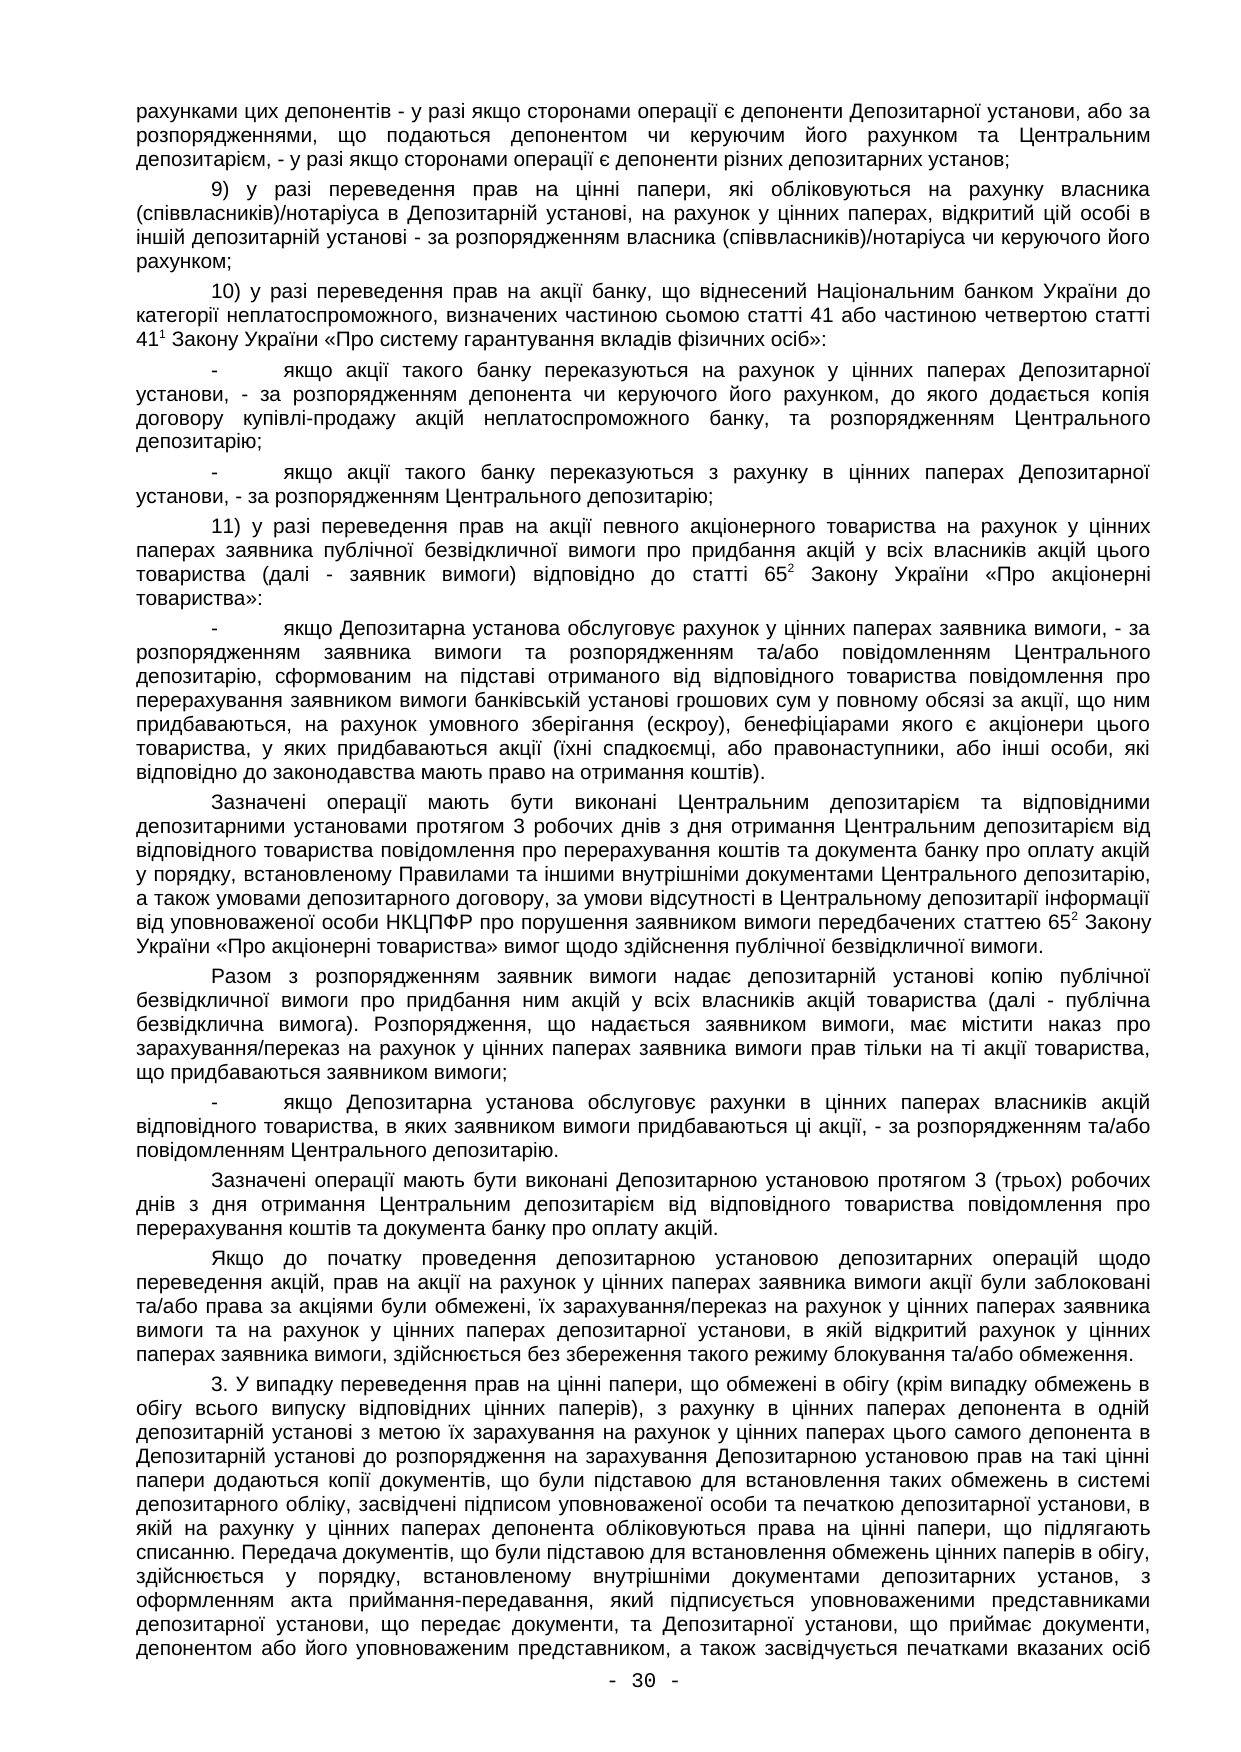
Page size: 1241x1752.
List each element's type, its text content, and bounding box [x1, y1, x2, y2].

text Зазначені операції мають бути виконані Центральним депозитарієм та відповідними депозитарними установами протягом 3 робочих днів з дня отримання Центральним депозитарієм від відповідного товариства повідомлення про перерахування коштів та документа банку про оплату акцій у порядку, встановленому Правилами та іншими внутрішніми документами Центрального депозитарію, а також умовами депозитарного договору, за умови відсутності в Центральному депозитарії інформації від уповноваженої особи НКЦПФР про порушення заявником вимоги передбачених статтею 652 Закону України «Про акціонерні товариства» вимог щодо здійснення публічної безвідкличної вимоги. [136, 790, 1152, 957]
text Разом з розпорядженням заявник вимоги надає депозитарній установі копію публічної безвідкличної вимоги про придбання ним акцій у всіх власників акцій товариства (далі - публічна безвідклична вимога). Розпорядження, що надається заявником вимоги, має містити наказ про зарахування/переказ на рахунок у цінних паперах заявника вимоги прав тільки на ті акції товариства, що придбаваються заявником вимоги; [136, 964, 1152, 1083]
text 9) у разі переведення прав на цінні папери, які обліковуються на рахунку власника (співвласників)/нотаріуса в Депозитарній установі, на рахунок у цінних паперах, відкритий цій особі в іншій депозитарній установі - за розпорядженням власника (співвласників)/нотаріуса чи керуючого його рахунком; [136, 177, 1152, 273]
text Зазначені операції мають бути виконані Депозитарною установою протягом 3 (трьох) робочих днів з дня отримання Центральним депозитарієм від відповідного товариства повідомлення про перерахування коштів та документа банку про оплату акцій. [136, 1168, 1152, 1240]
text 10) у разі переведення прав на акції банку, що віднесений Національним банком України до категорії неплатоспроможного, визначених частиною сьомою статті 41 або частиною четвертою статті 411 Закону України «Про систему гарантування вкладів фізичних осіб»: [136, 279, 1152, 351]
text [136, 99, 1152, 171]
text 11) у разі переведення прав на акції певного акціонерного товариства на рахунок у цінних паперах заявника публічної безвідкличної вимоги про придбання акцій у всіх власників акцій цього товариства (далі - заявник вимоги) відповідно до статті 652 Закону України «Про акціонерні товариства»: [136, 514, 1152, 609]
text - якщо Депозитарна установа обслуговує рахунок у цінних паперах заявника вимоги, - за розпорядженням заявника вимоги та розпорядженням та/або повідомленням Центрального депозитарію, сформованим на підставі отриманого від відповідного товариства повідомлення про перерахування заявником вимоги банківській установі грошових сум у повному обсязі за акції, що ним придбаваються, на рахунок умовного зберігання (ескроу), бенефіціарами якого є акціонери цього товариства, у яких придбаваються акції (їхні спадкоємці, або правонаступники, або інші особи, які відповідно до законодавства мають право на отримання коштів). [136, 616, 1152, 783]
text - якщо Депозитарна установа обслуговує рахунки в цінних паперах власників акцій відповідного товариства, в яких заявником вимоги придбаваються ці акції, - за розпорядженням та/або повідомленням Центрального депозитарію. [136, 1090, 1152, 1162]
text - якщо акції такого банку переказуються на рахунок у цінних паперах Депозитарної установи, - за розпорядженням депонента чи керуючого його рахунком, до якого додається копія договору купівлі-продажу акцій неплатоспроможного банку, та розпорядженням Центрального депозитарію; [136, 357, 1152, 453]
text - якщо акції такого банку переказуються з рахунку в цінних паперах Депозитарної установи, - за розпорядженням Центрального депозитарію; [136, 459, 1152, 507]
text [136, 1372, 1152, 1659]
text Якщо до початку проведення депозитарною установою депозитарних операцій щодо переведення акцій, прав на акції на рахунок у цінних паперах заявника вимоги акції були заблоковані та/або права за акціями були обмежені, їх зарахування/переказ на рахунок у цінних паперах заявника вимоги та на рахунок у цінних паперах депозитарної установи, в якій відкритий рахунок у цінних паперах заявника вимоги, здійснюється без збереження такого режиму блокування та/або обмеження. [136, 1246, 1152, 1366]
